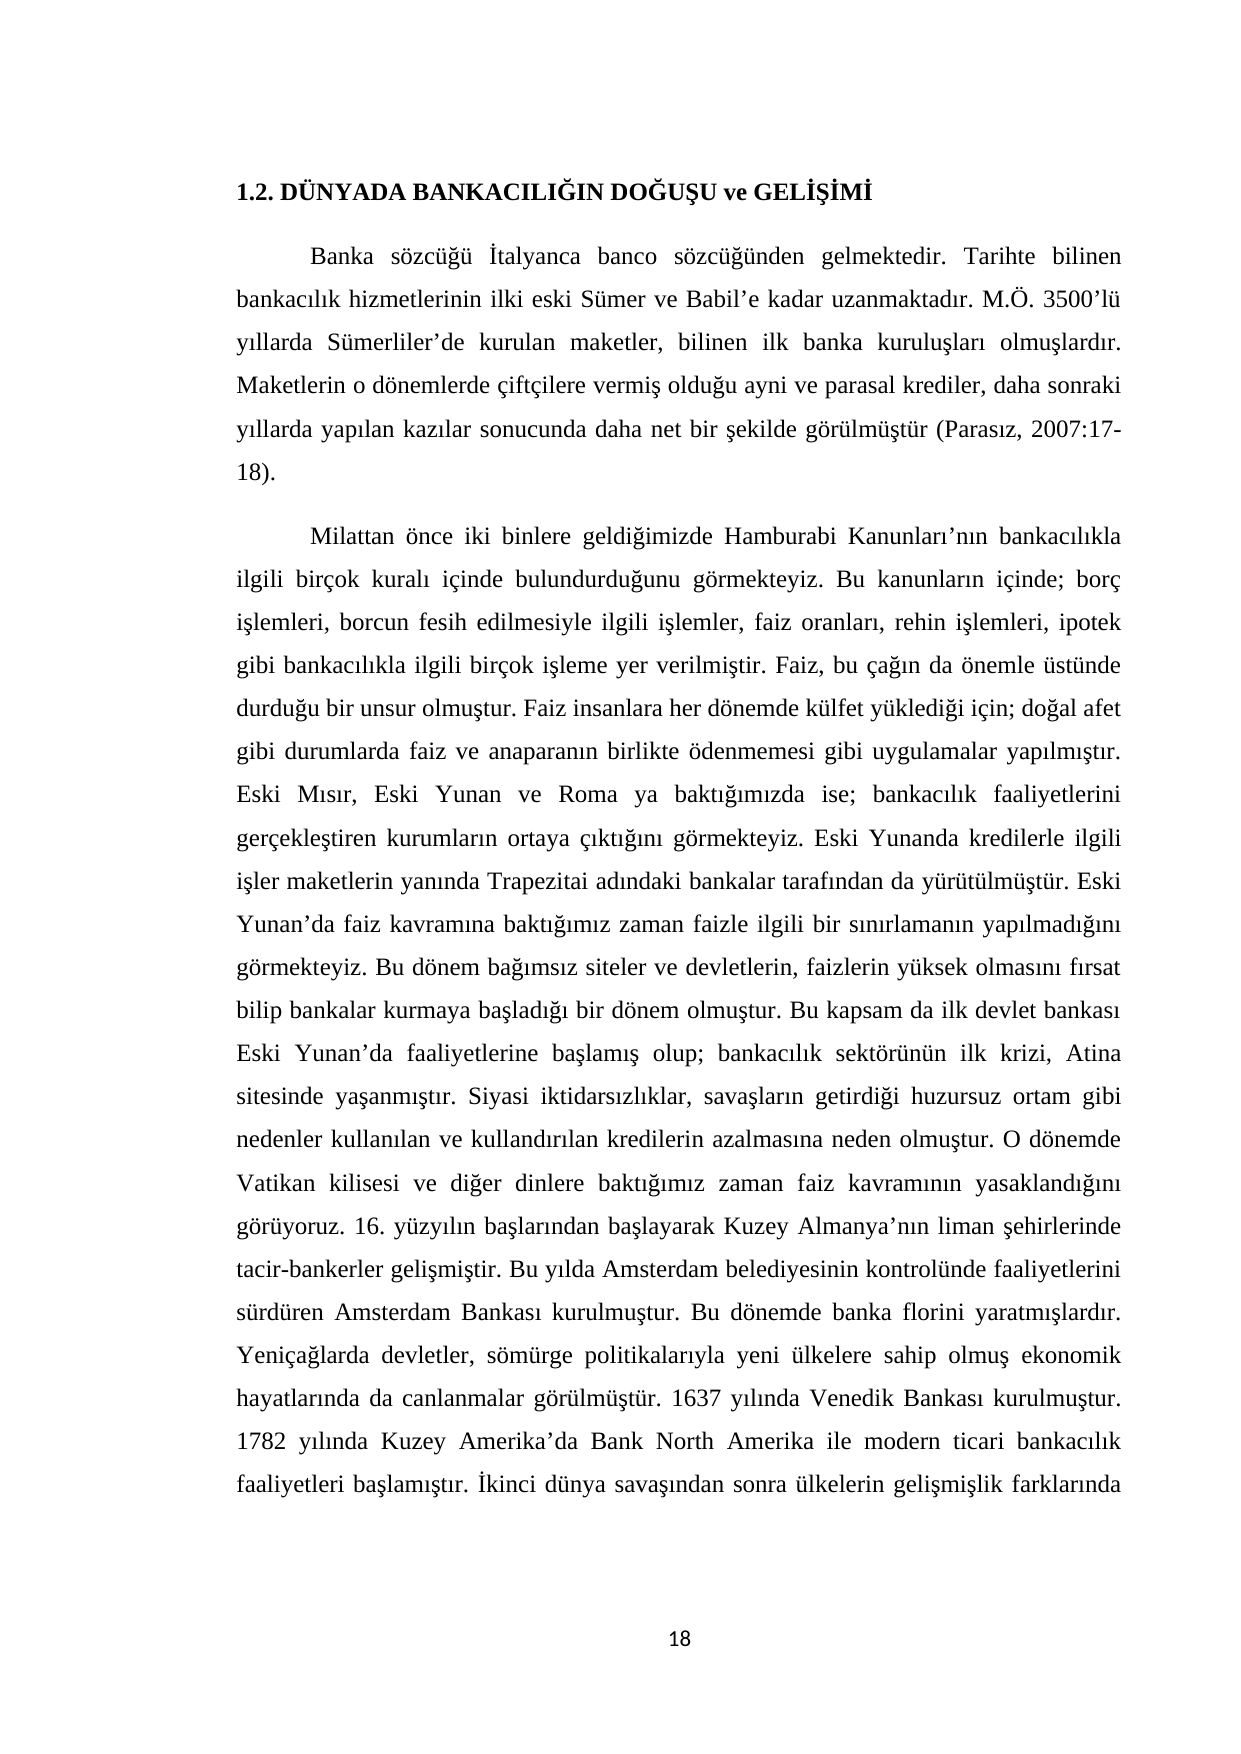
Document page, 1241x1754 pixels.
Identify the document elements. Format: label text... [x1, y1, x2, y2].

text 1.2. DÜNYADA BANKACILIĞIN DOĞUŞU ve GELİŞİMİ [236, 177, 1122, 206]
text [236, 521, 1122, 1498]
text Banka sözcüğü İtalyanca banco sözcüğünden gelmektedir. Tarihte bilinen bankacılık hizmetlerinin ilki eski Sümer ve Babil’e kadar uzanmaktadır. M.Ö. 3500’lü yıllarda Sümerliler’de kurulan maketler, bilinen ilk banka kuruluşları olmuşlardır. Maketlerin o dönemlerde çiftçilere vermiş olduğu ayni ve parasal krediler, daha sonraki yıllarda yapılan kazılar sonucunda daha net bir şekilde görülmüştür (Parasız, 2007:17-18). [236, 241, 1122, 486]
